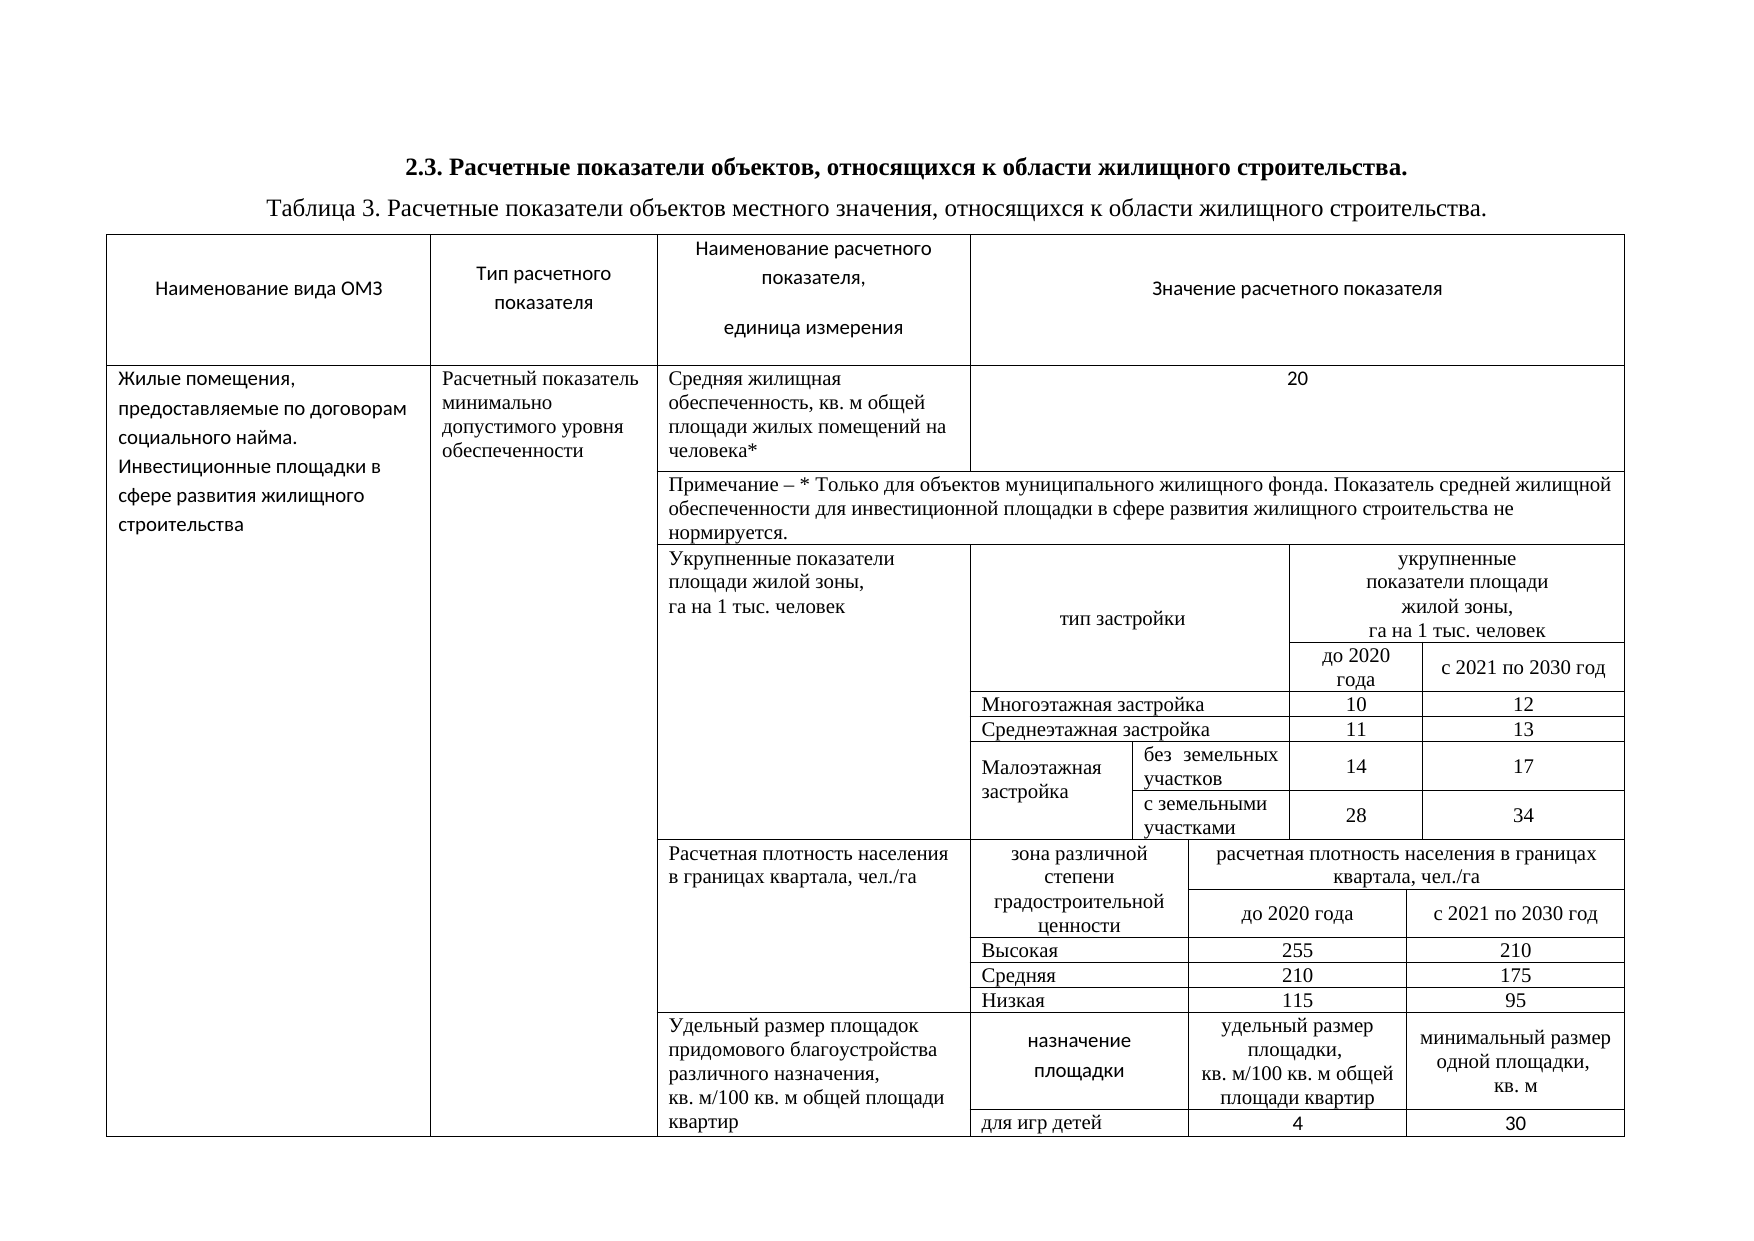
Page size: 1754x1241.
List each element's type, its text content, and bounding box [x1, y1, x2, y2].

table_cell 4 [1189, 1110, 1406, 1136]
table_cell 175 [1407, 963, 1624, 987]
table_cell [971, 1110, 1188, 1136]
table_cell 10 [1290, 692, 1422, 716]
table_cell Жилые помещения, предоставляемые по договорам социального найма. Инвестиционные площадки в сфере развития жилищного строительства [107, 366, 430, 1136]
table_cell 115 [1189, 988, 1406, 1012]
table_header Наименование вида ОМЗ [107, 235, 430, 364]
table_cell 30 [1407, 1110, 1624, 1136]
table_cell расчетная плотность населения в границах квартала, чел./га [1189, 840, 1624, 888]
table_cell 28 [1290, 791, 1422, 839]
table_cell укрупненные показатели площади жилой зоны, га на 1 тыс. человек [1290, 545, 1624, 642]
table_cell назначение площадки [971, 1013, 1188, 1109]
table_cell Укрупненные показатели площади жилой зоны, га на 1 тыс. человек [658, 545, 970, 839]
table_cell 255 [1189, 938, 1406, 962]
table_cell Расчетный показатель минимально допустимого уровня обеспеченности [431, 366, 657, 1136]
table_cell Малоэтажная застройка [971, 742, 1132, 839]
table_cell с 2021 по 2030 год [1407, 890, 1624, 937]
table_cell 17 [1423, 742, 1624, 790]
table_cell Примечание – * Только для объектов муниципального жилищного фонда. Показатель средней жилищной обеспеченности для инвестиционной площадки в сфере развития жилищного строительства не нормируется. [658, 472, 1624, 544]
table_header Значение расчетного показателя [971, 235, 1624, 364]
table_cell Низкая [971, 988, 1188, 1012]
text Таблица 3. Расчетные показатели объектов местного значения, относящихся к области жилищного строительства. [118, 193, 1636, 222]
table_cell Расчетная плотность населения в границах квартала, чел./га [658, 840, 970, 1012]
table_cell с 2021 по 2030 год [1423, 643, 1624, 691]
table_cell до 2020 года [1290, 643, 1422, 691]
table_cell до 2020 года [1189, 890, 1406, 937]
table_header Наименование расчетного показателя, единица измерения [658, 235, 970, 364]
table_header Тип расчетного показателя [431, 235, 657, 364]
table_cell 210 [1189, 963, 1406, 987]
table_cell удельный размер площадки, кв. м/100 кв. м общей площади квартир [1189, 1013, 1406, 1109]
table_cell Многоэтажная застройка [971, 692, 1289, 716]
table_cell Удельный размер площадок придомового благоустройства различного назначения, кв. м/100 кв. м общей площади квартир [658, 1013, 970, 1136]
table_cell 34 [1423, 791, 1624, 839]
table_cell Высокая [971, 938, 1188, 962]
table_cell тип застройки [971, 545, 1289, 691]
table_cell 11 [1290, 717, 1422, 741]
table_cell 210 [1407, 938, 1624, 962]
table_cell Средняя жилищная обеспеченность, кв. м общей площади жилых помещений на человека* [658, 366, 970, 471]
table_cell Среднеэтажная застройка [971, 717, 1289, 741]
table_cell минимальный размер одной площадки, кв. м [1407, 1013, 1624, 1109]
table_cell Средняя [971, 963, 1188, 987]
table_cell 12 [1423, 692, 1624, 716]
list 2.3. Расчетные показатели объектов, относящихся к области жилищного строительства. [177, 152, 1636, 180]
table_cell без земельных участков [1133, 742, 1289, 790]
table_cell 14 [1290, 742, 1422, 790]
table_cell зона различной степени градостроительной ценности [971, 840, 1188, 937]
table_cell 13 [1423, 717, 1624, 741]
table_cell с земельными участками [1133, 791, 1289, 839]
table_cell 95 [1407, 988, 1624, 1012]
table_cell 20 [971, 366, 1624, 471]
